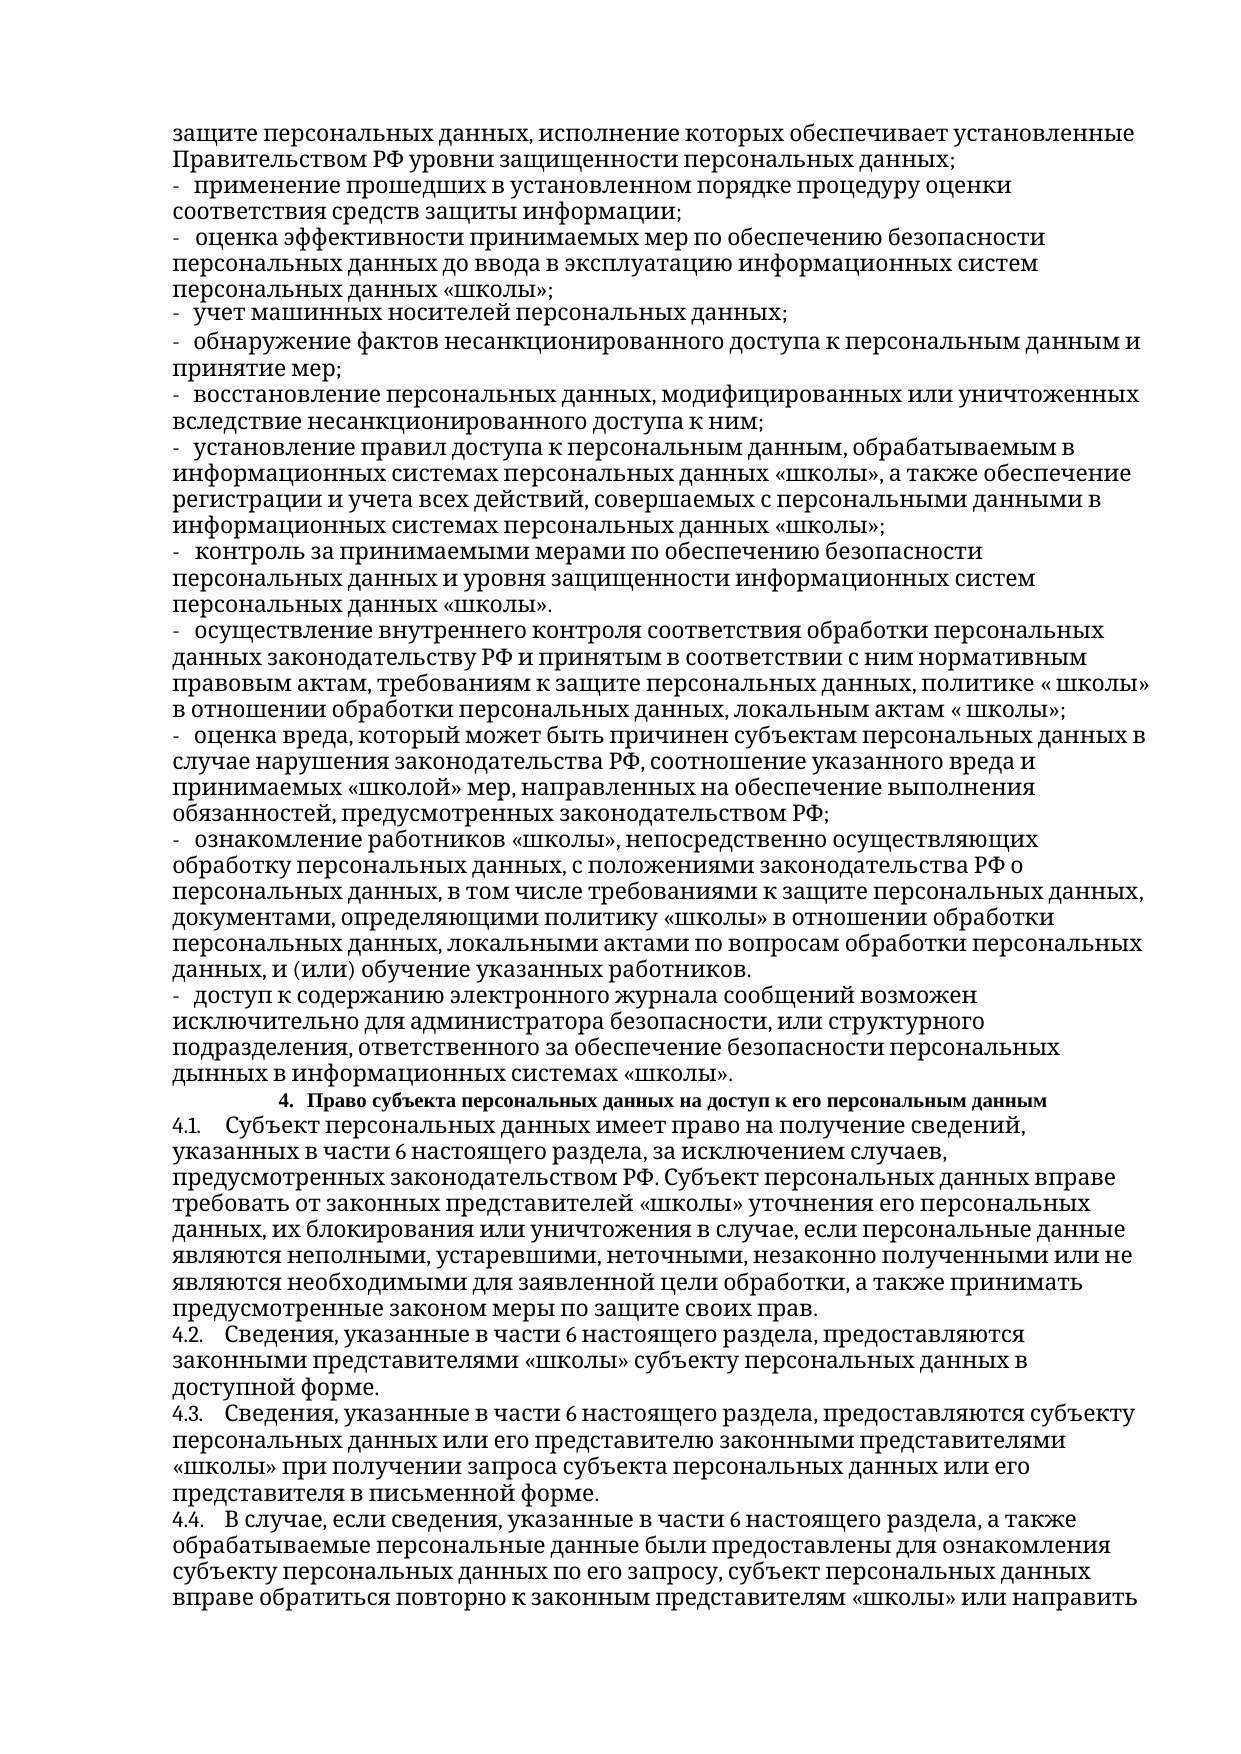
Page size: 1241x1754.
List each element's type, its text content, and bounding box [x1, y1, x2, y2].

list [172, 120, 1152, 172]
list Право субъекта персональных данных на доступ к его персональным данным [278, 1087, 1152, 1113]
list Сведения, указанные в части 6 настоящего раздела, предоставляются субъекту персональных данных или его представителю законными представителями «школы» при получении запроса субъекта персональных данных или его представителя в письменной форме. [172, 1401, 1152, 1506]
list учет машинных носителей персональных данных; [172, 302, 1152, 325]
list осуществление внутреннего контроля соответствия обработки персональных данных законодательству РФ и принятым в соответствии с ним нормативным правовым актам, требованиям к защите персональных данных, политике « школы» в отношении обработки персональных данных, локальным актам « школы»; [172, 618, 1152, 722]
list восстановление персональных данных, модифицированных или уничтоженных вследствие несанкционированного доступа к ним; [172, 382, 1152, 434]
list применение прошедших в установленном порядке процедуру оценки соответствия средств защиты информации; [172, 172, 1152, 224]
list ознакомление работников «школы», непосредственно осуществляющих обработку персональных данных, с положениями законодательства РФ о персональных данных, в том числе требованиями к защите персональных данных, документами, определяющими политику «школы» в отношении обработки персональных данных, локальными актами по вопросам обработки персональных данных, и (или) обучение указанных работников. [172, 826, 1152, 983]
list контроль за принимаемыми мерами по обеспечению безопасности персональных данных и уровня защищенности информационных систем персональных данных «школы». [172, 539, 1152, 618]
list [172, 1506, 1152, 1611]
list Сведения, указанные в части 6 настоящего раздела, предоставляются законными представителями «школы» субъекту персональных данных в доступной форме. [172, 1321, 1152, 1401]
list оценка вреда, который может быть причинен субъектам персональных данных в случае нарушения законодательства РФ, соотношение указанного вреда и принимаемых «школой» мер, направленных на обеспечение выполнения обязанностей, предусмотренных законодательством РФ; [172, 722, 1152, 826]
list оценка эффективности принимаемых мер по обеспечению безопасности персональных данных до ввода в эксплуатацию информационных систем персональных данных «школы»; [172, 224, 1152, 302]
list обнаружение фактов несанкционированного доступа к персональным данным и принятие мер; [172, 329, 1152, 382]
list установление правил доступа к персональным данным, обрабатываемым в информационных системах персональных данных «школы», а также обеспечение регистрации и учета всех действий, совершаемых с персональными данными в информационных системах персональных данных «школы»; [172, 434, 1152, 539]
list доступ к содержанию электронного журнала сообщений возможен исключительно для администратора безопасности, или структурного подразделения, ответственного за обеспечение безопасности персональных дынных в информационных системах «школы». [172, 983, 1152, 1087]
list Субъект персональных данных имеет право на получение сведений, указанных в части 6 настоящего раздела, за исключением случаев, предусмотренных законодательством РФ. Субъект персональных данных вправе требовать от законных представителей «школы» уточнения его персональных данных, их блокирования или уничтожения в случае, если персональные данные являются неполными, устаревшими, неточными, незаконно полученными или не являются необходимыми для заявленной цели обработки, а также принимать предусмотренные законом меры по защите своих прав. [172, 1113, 1152, 1321]
